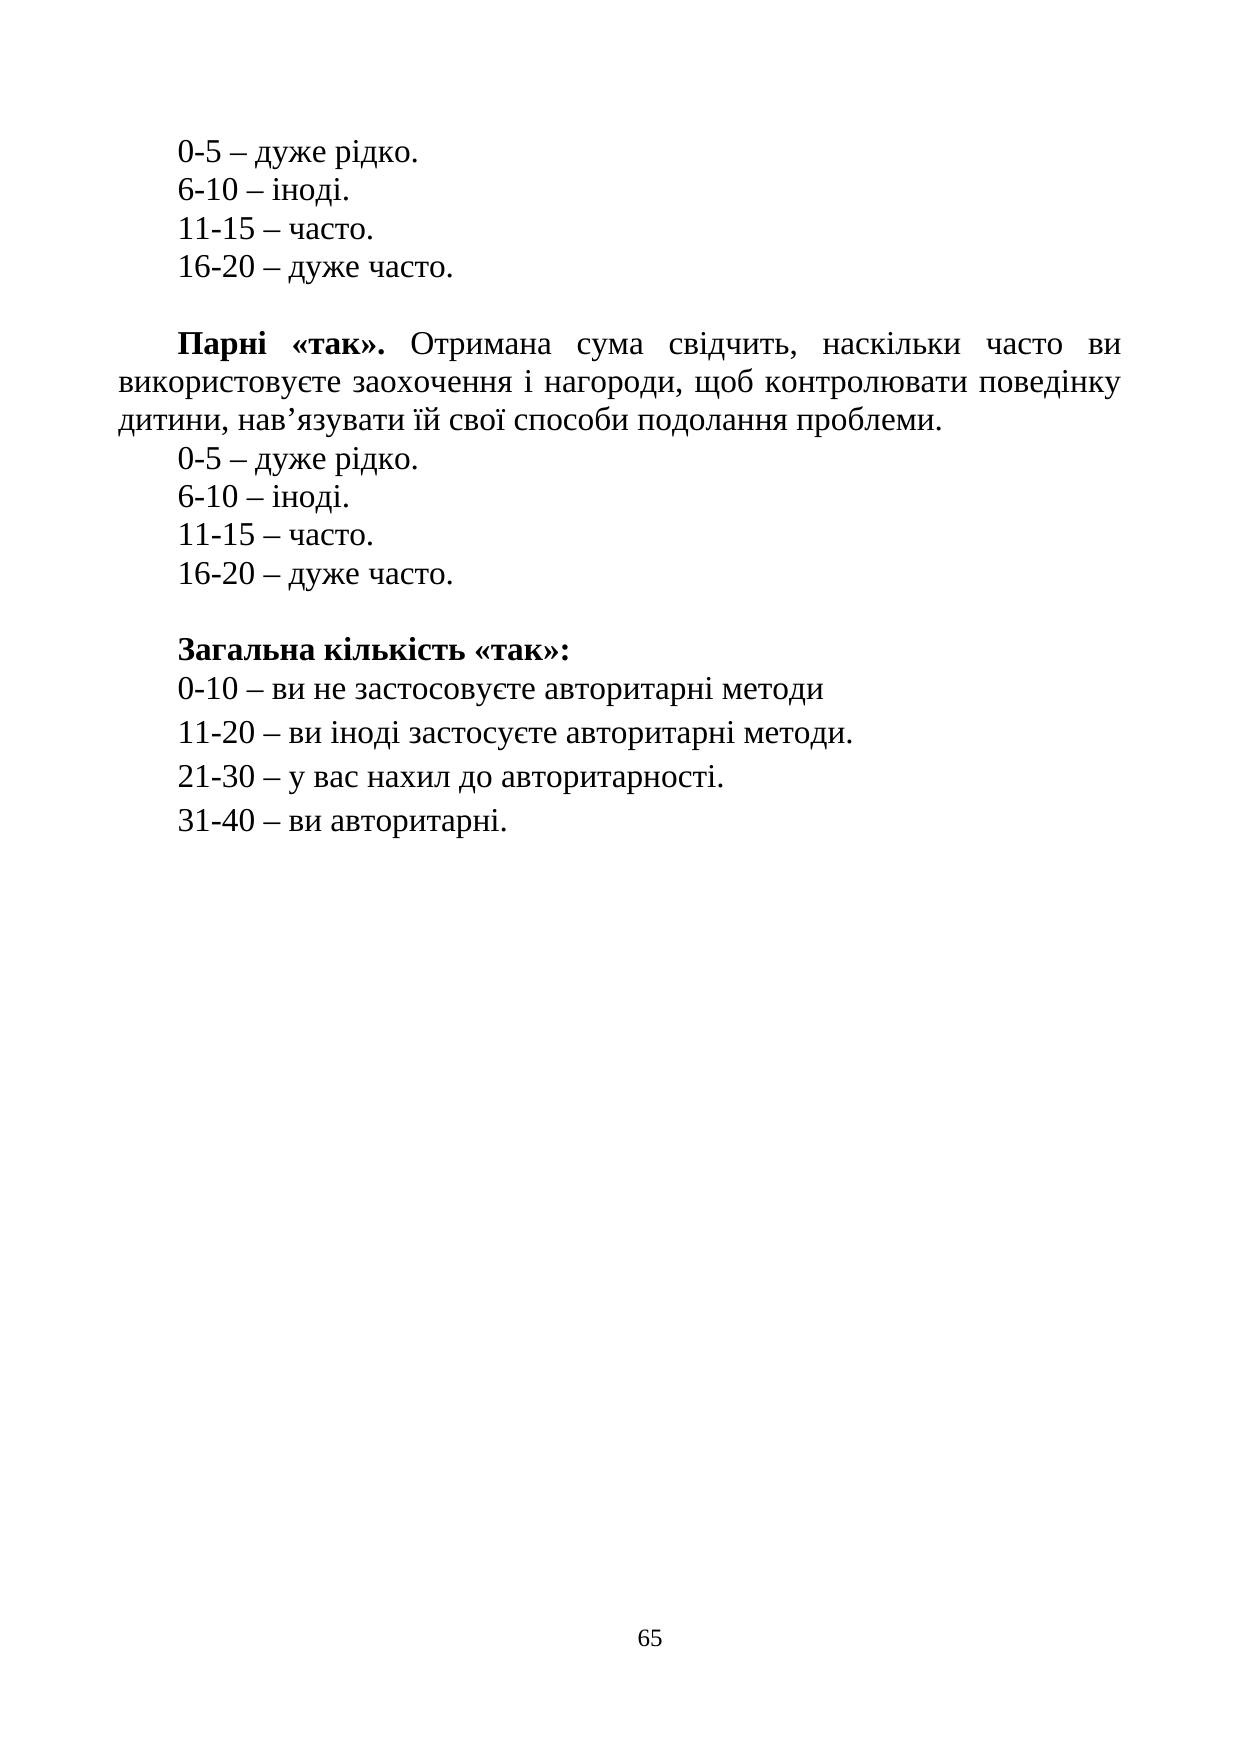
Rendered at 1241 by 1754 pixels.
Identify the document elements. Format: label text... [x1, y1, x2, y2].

text 16-20 – дуже часто. [118, 246, 1122, 285]
text 0-10 – ви не застосовуєте авторитарні методи [118, 668, 1122, 706]
text 6-10 – іноді. [118, 476, 1122, 515]
text 21-30 – у вас нахил до авторитарності. [118, 756, 1122, 794]
text 11-15 – часто. [118, 515, 1122, 553]
text Загальна кількість «так»: [118, 630, 1122, 668]
text Парні «так». Отримана сума свідчить, наскільки часто ви використовуєте заохочення і нагороди, щоб контролювати поведінку дитини, нав’язувати їй свої способи подолання проблеми. [118, 323, 1122, 438]
text 0-5 – дуже рідко. [118, 438, 1122, 476]
text 11-20 – ви іноді застосуєте авторитарні методи. [118, 712, 1122, 750]
text 31-40 – ви авторитарні. [118, 800, 1122, 838]
text 0-5 – дуже рідко. [118, 131, 1122, 170]
text 6-10 – іноді. [118, 170, 1122, 208]
text 11-15 – часто. [118, 208, 1122, 246]
text 16-20 – дуже часто. [118, 553, 1122, 591]
